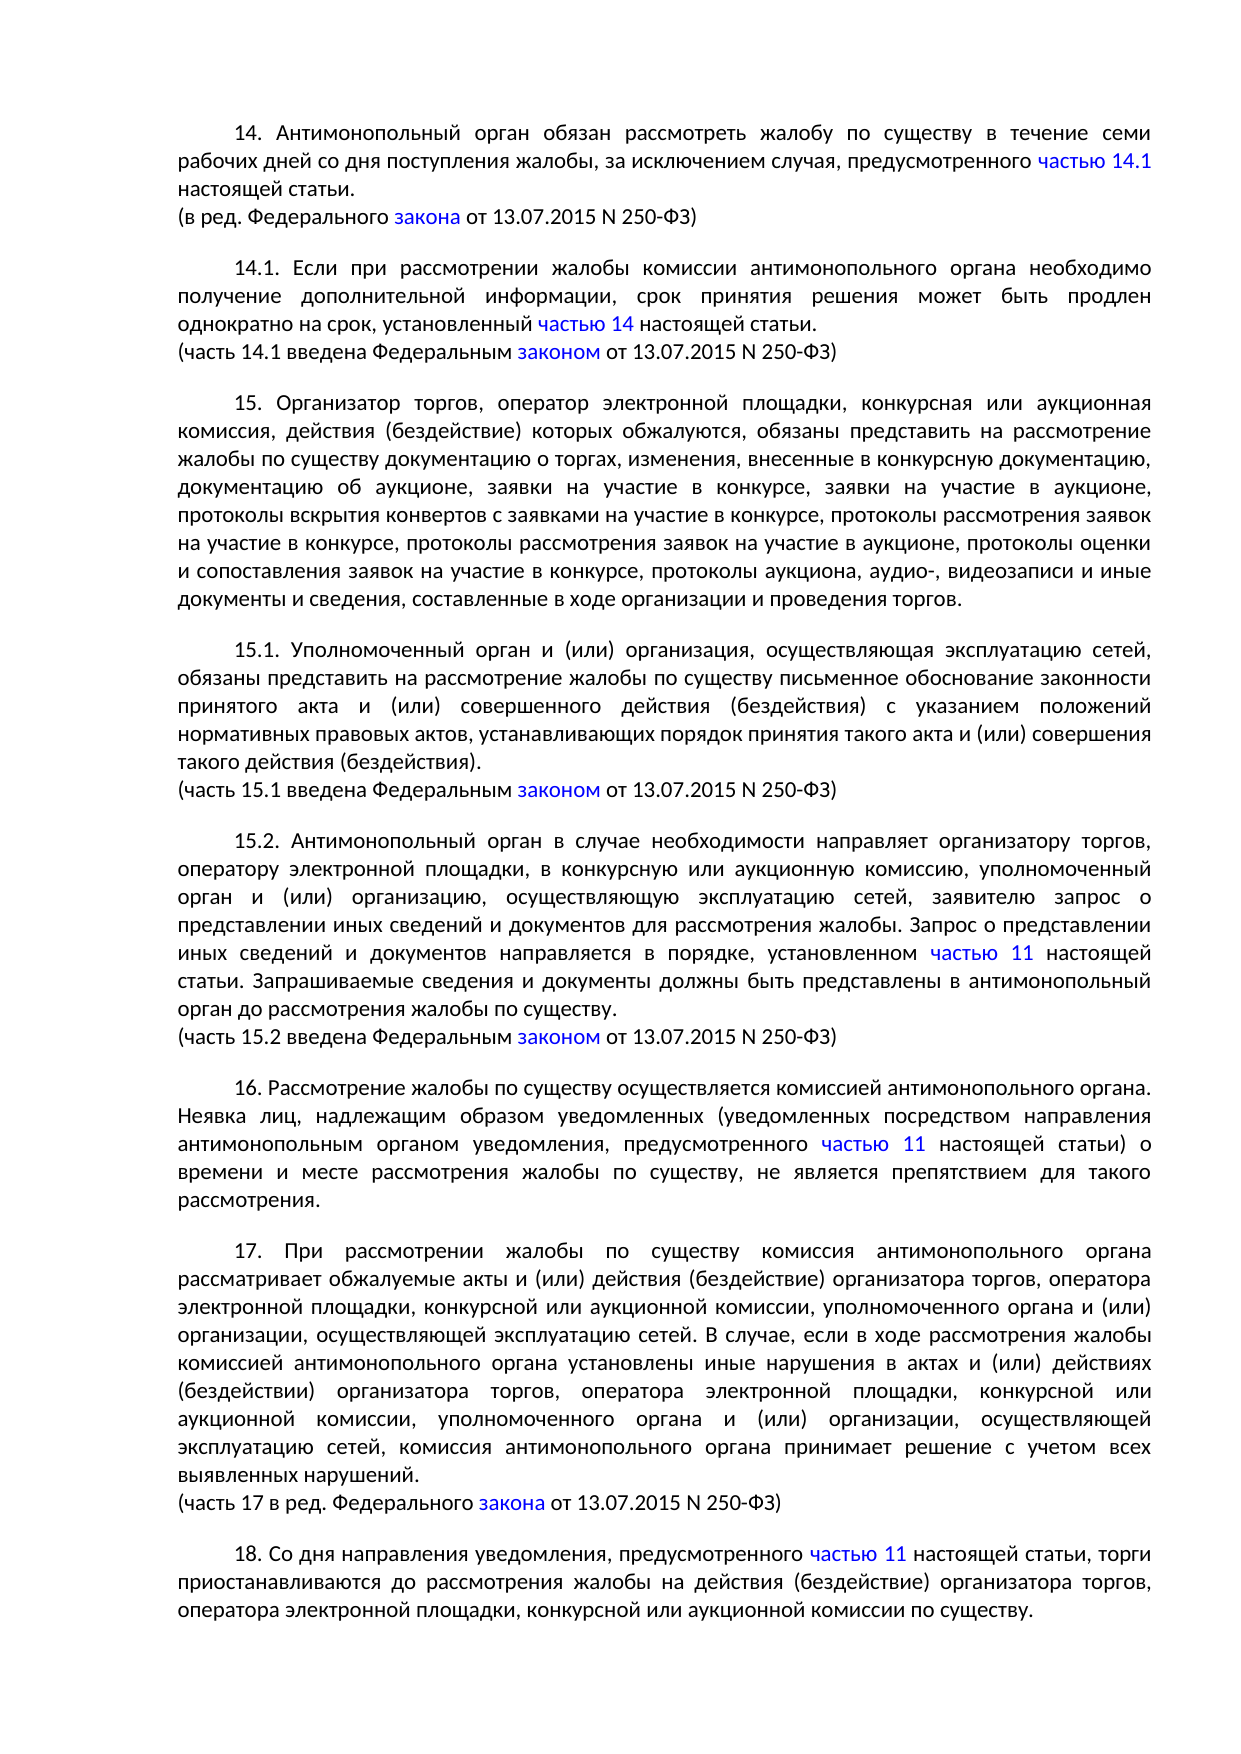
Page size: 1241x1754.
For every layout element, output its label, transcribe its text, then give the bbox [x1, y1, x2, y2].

text 15. Организатор торгов, оператор электронной площадки, конкурсная или аукционная комиссия, действия (бездействие) которых обжалуются, обязаны представить на рассмотрение жалобы по существу документацию о торгах, изменения, внесенные в конкурсную документацию, документацию об аукционе, заявки на участие в конкурсе, заявки на участие в аукционе, протоколы вскрытия конвертов с заявками на участие в конкурсе, протоколы рассмотрения заявок на участие в конкурсе, протоколы рассмотрения заявок на участие в аукционе, протоколы оценки и сопоставления заявок на участие в конкурсе, протоколы аукциона, аудио-, видеозаписи и иные документы и сведения, составленные в ходе организации и проведения торгов. [177, 388, 1152, 612]
text 14.1. Если при рассмотрении жалобы комиссии антимонопольного органа необходимо получение дополнительной информации, срок принятия решения может быть продлен однократно на срок, установленный частью 14 настоящей статьи. [177, 253, 1152, 337]
text 15.2. Антимонопольный орган в случае необходимости направляет организатору торгов, оператору электронной площадки, в конкурсную или аукционную комиссию, уполномоченный орган и (или) организацию, осуществляющую эксплуатацию сетей, заявителю запрос о представлении иных сведений и документов для рассмотрения жалобы. Запрос о представлении иных сведений и документов направляется в порядке, установленном частью 11 настоящей статьи. Запрашиваемые сведения и документы должны быть представлены в антимонопольный орган до рассмотрения жалобы по существу. [177, 826, 1152, 1022]
text (часть 15.2 введена Федеральным законом от 13.07.2015 N 250-ФЗ) [177, 1022, 1152, 1050]
text (в ред. Федерального закона от 13.07.2015 N 250-ФЗ) [177, 202, 1152, 230]
text 14. Антимонопольный орган обязан рассмотреть жалобу по существу в течение семи рабочих дней со дня поступления жалобы, за исключением случая, предусмотренного частью 14.1 настоящей статьи. [177, 118, 1152, 202]
text (часть 14.1 введена Федеральным законом от 13.07.2015 N 250-ФЗ) [177, 337, 1152, 365]
text 18. Со дня направления уведомления, предусмотренного частью 11 настоящей статьи, торги приостанавливаются до рассмотрения жалобы на действия (бездействие) организатора торгов, оператора электронной площадки, конкурсной или аукционной комиссии по существу. [177, 1539, 1152, 1623]
text 15.1. Уполномоченный орган и (или) организация, осуществляющая эксплуатацию сетей, обязаны представить на рассмотрение жалобы по существу письменное обоснование законности принятого акта и (или) совершенного действия (бездействия) с указанием положений нормативных правовых актов, устанавливающих порядок принятия такого акта и (или) совершения такого действия (бездействия). [177, 635, 1152, 775]
text 17. При рассмотрении жалобы по существу комиссия антимонопольного органа рассматривает обжалуемые акты и (или) действия (бездействие) организатора торгов, оператора электронной площадки, конкурсной или аукционной комиссии, уполномоченного органа и (или) организации, осуществляющей эксплуатацию сетей. В случае, если в ходе рассмотрения жалобы комиссией антимонопольного органа установлены иные нарушения в актах и (или) действиях (бездействии) организатора торгов, оператора электронной площадки, конкурсной или аукционной комиссии, уполномоченного органа и (или) организации, осуществляющей эксплуатацию сетей, комиссия антимонопольного органа принимает решение с учетом всех выявленных нарушений. [177, 1236, 1152, 1488]
text (часть 17 в ред. Федерального закона от 13.07.2015 N 250-ФЗ) [177, 1488, 1152, 1517]
text (часть 15.1 введена Федеральным законом от 13.07.2015 N 250-ФЗ) [177, 775, 1152, 803]
text 16. Рассмотрение жалобы по существу осуществляется комиссией антимонопольного органа. Неявка лиц, надлежащим образом уведомленных (уведомленных посредством направления антимонопольным органом уведомления, предусмотренного частью 11 настоящей статьи) о времени и месте рассмотрения жалобы по существу, не является препятствием для такого рассмотрения. [177, 1073, 1152, 1213]
